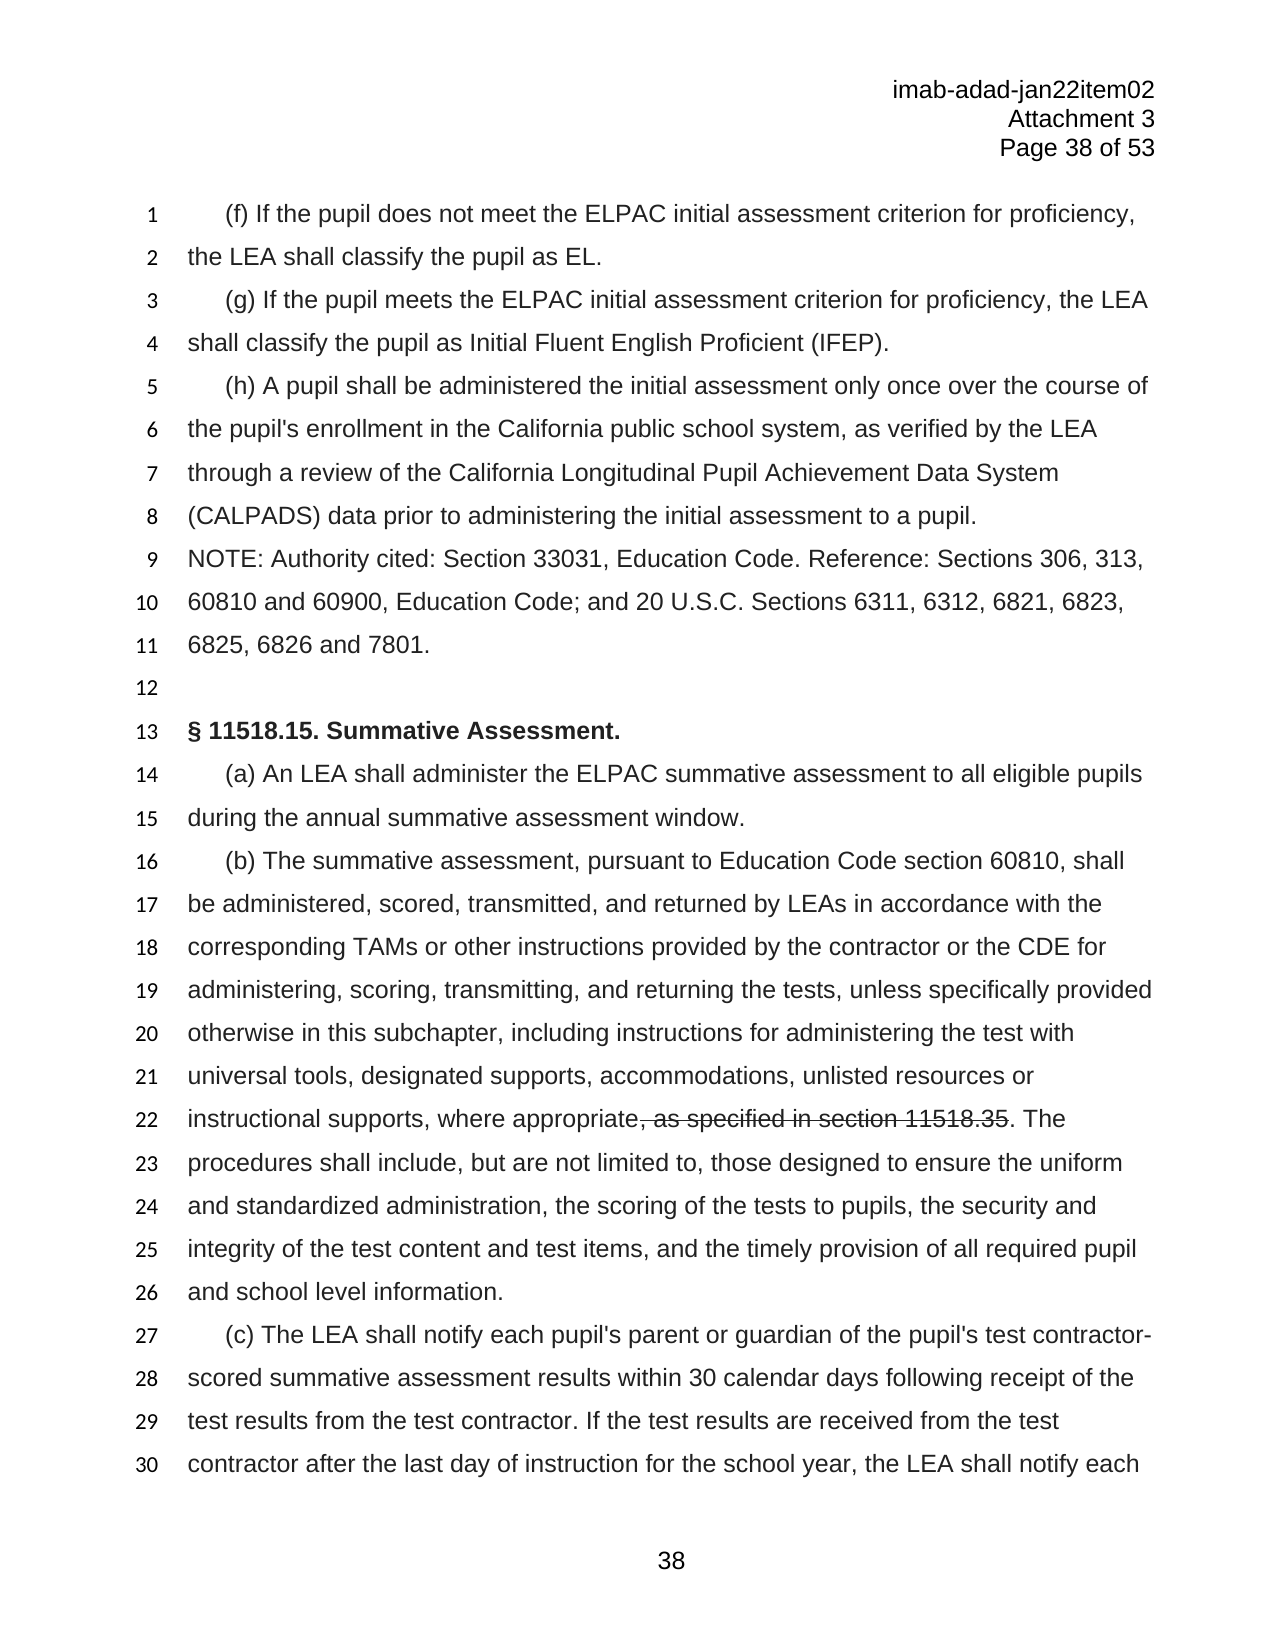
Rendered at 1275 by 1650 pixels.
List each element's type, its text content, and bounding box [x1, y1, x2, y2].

text NOTE: Authority cited: Section 33031, Education Code. Reference: Sections 306, 313, 60810 and 60900, Education Code; and 20 U.S.C. Sections 6311, 6312, 6821, 6823, 6825, 6826 and 7801. [187, 544, 1155, 659]
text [187, 1320, 1155, 1478]
text (a) An LEA shall administer the ELPAC summative assessment to all eligible pupils during the annual summative assessment window. [187, 759, 1155, 831]
text § 11518.15. Summative Assessment. [187, 716, 1155, 745]
text (b) The summative assessment, pursuant to Education Code section 60810, shall be administered, scored, transmitted, and returned by LEAs in accordance with the corresponding TAMs or other instructions provided by the contractor or the CDE for administering, scoring, transmitting, and returning the tests, unless specifically provided otherwise in this subchapter, including instructions for administering the test with universal tools, designated supports, accommodations, unlisted resources or instructional supports, where appropriate, as specified in section 11518.35. The procedures shall include, but are not limited to, those designed to ensure the uniform and standardized administration, the scoring of the tests to pupils, the security and integrity of the test content and test items, and the timely provision of all required pupil and school level information. [187, 846, 1155, 1306]
text (f) If the pupil does not meet the ELPAC initial assessment criterion for proficiency, the LEA shall classify the pupil as EL. [187, 199, 1155, 271]
text (g) If the pupil meets the ELPAC initial assessment criterion for proficiency, the LEA shall classify the pupil as Initial Fluent English Proficient (IFEP). [187, 285, 1155, 357]
text (h) A pupil shall be administered the initial assessment only once over the course of the pupil's enrollment in the California public school system, as verified by the LEA through a review of the California Longitudinal Pupil Achievement Data System (CALPADS) data prior to administering the initial assessment to a pupil. [187, 371, 1155, 529]
